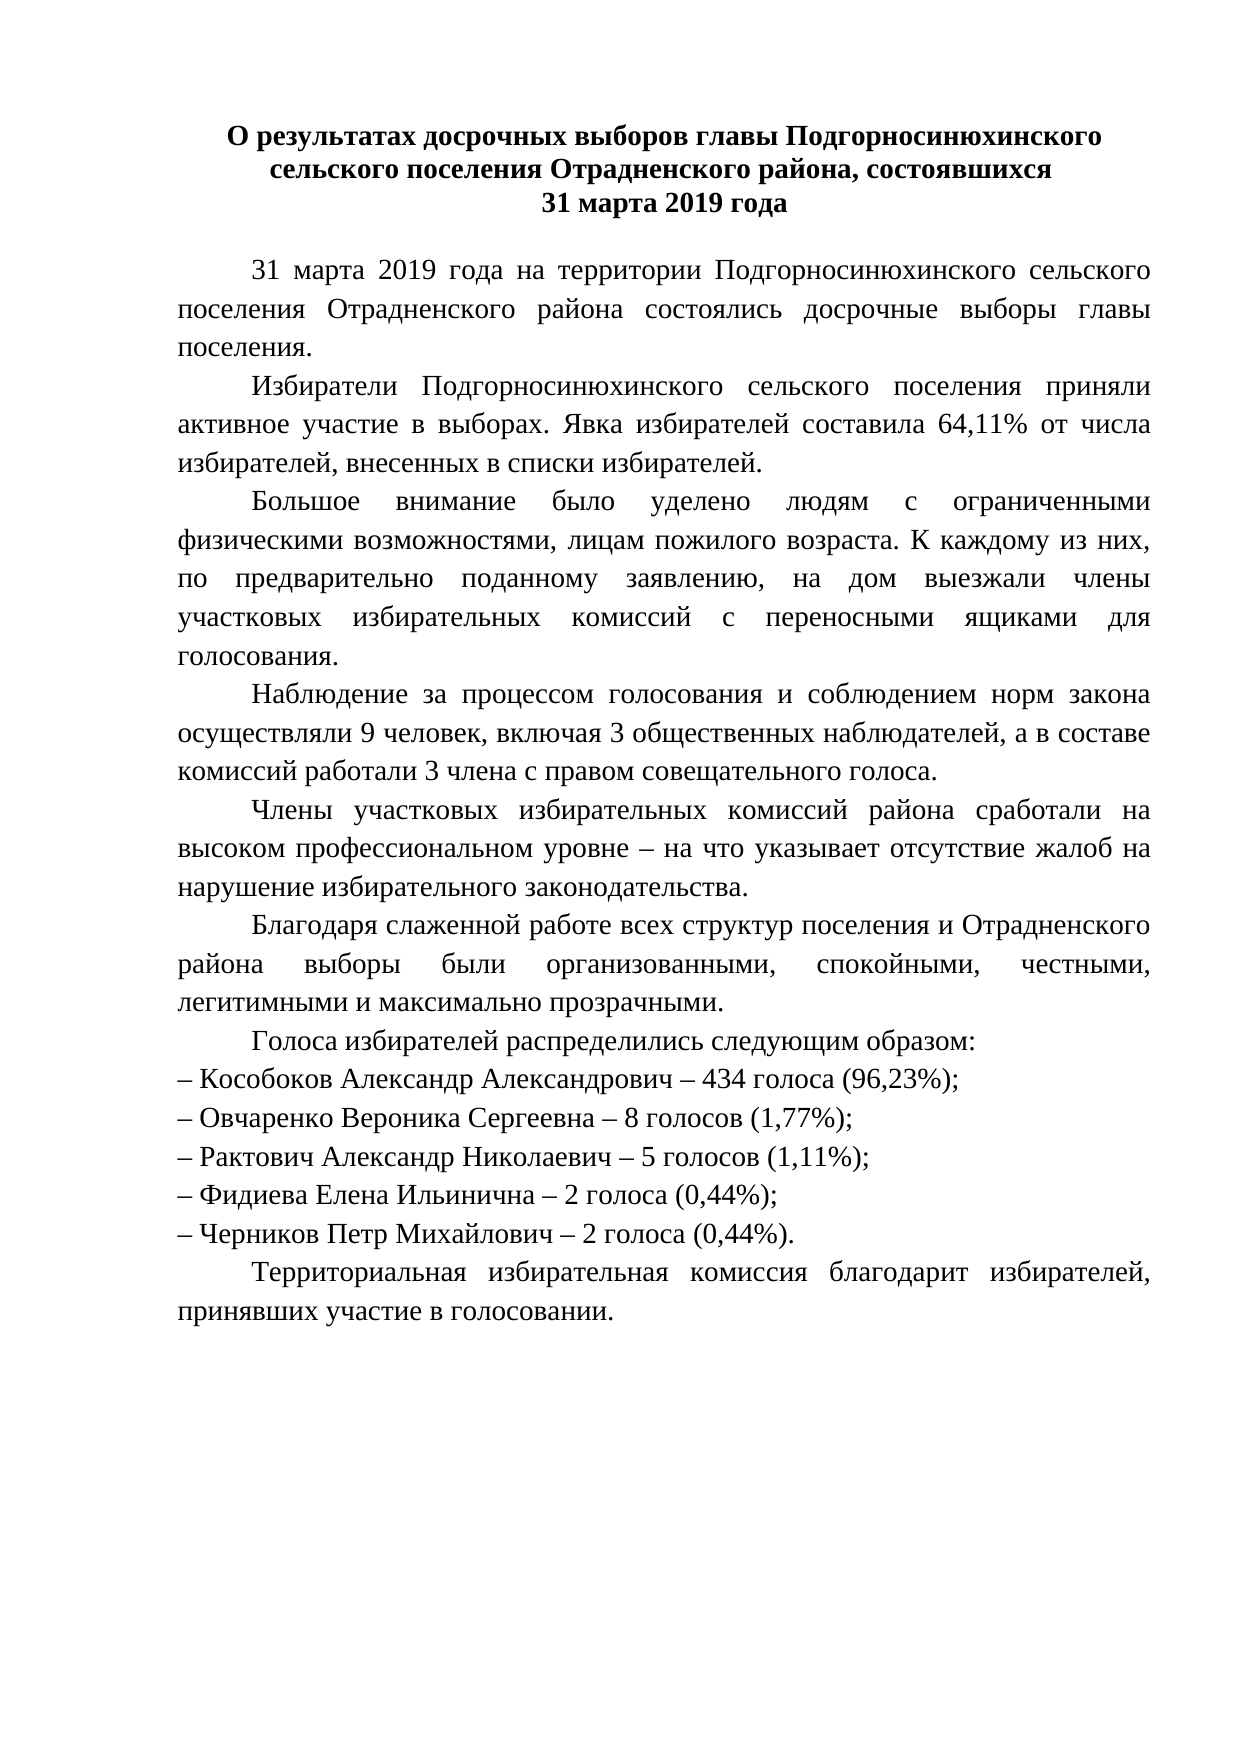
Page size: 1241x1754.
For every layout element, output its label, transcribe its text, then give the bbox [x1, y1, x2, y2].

text 31 марта 2019 года на территории Подгорносинюхинского сельского поселения Отрадненского района состоялись досрочные выборы главы поселения. [177, 252, 1152, 363]
text Благодаря слаженной работе всех структур поселения и Отрадненского района выборы были организованными, спокойными, честными, легитимными и максимально прозрачными. [177, 907, 1152, 1018]
text Наблюдение за процессом голосования и соблюдением норм закона осуществляли 9 человек, включая 3 общественных наблюдателей, а в составе комиссий работали 3 члена с правом совещательного голоса. [177, 676, 1152, 787]
text Большое внимание было уделено людям с ограниченными физическими возможностями, лицам пожилого возраста. К каждому из них, по предварительно поданному заявлению, на дом выезжали члены участковых избирательных комиссий с переносными ящиками для голосования. [177, 483, 1152, 671]
text Голоса избирателей распределились следующим образом: [177, 1023, 1152, 1057]
text – Черников Петр Михайлович – 2 голоса (0,44%). [177, 1216, 1152, 1249]
text – Фидиева Елена Ильинична – 2 голоса (0,44%); [177, 1177, 1152, 1211]
text О результатах досрочных выборов главы Подгорносинюхинского сельского поселения Отрадненского района, состоявшихся 31 марта 2019 года [177, 118, 1152, 219]
text Члены участковых избирательных комиссий района сработали на высоком профессиональном уровне – на что указывает отсутствие жалоб на нарушение избирательного законодательства. [177, 792, 1152, 902]
text – Овчаренко Вероника Сергеевна – 8 голосов (1,77%); [177, 1100, 1152, 1134]
text Избиратели Подгорносинюхинского сельского поселения приняли активное участие в выборах. Явка избирателей составила 64,11% от числа избирателей, внесенных в списки избирателей. [177, 368, 1152, 478]
text – Рактович Александр Николаевич – 5 голосов (1,11%); [177, 1139, 1152, 1172]
text – Кособоков Александр Александрович – 434 голоса (96,23%); [177, 1062, 1152, 1095]
text Территориальная избирательная комиссия благодарит избирателей, принявших участие в голосовании. [177, 1254, 1152, 1326]
